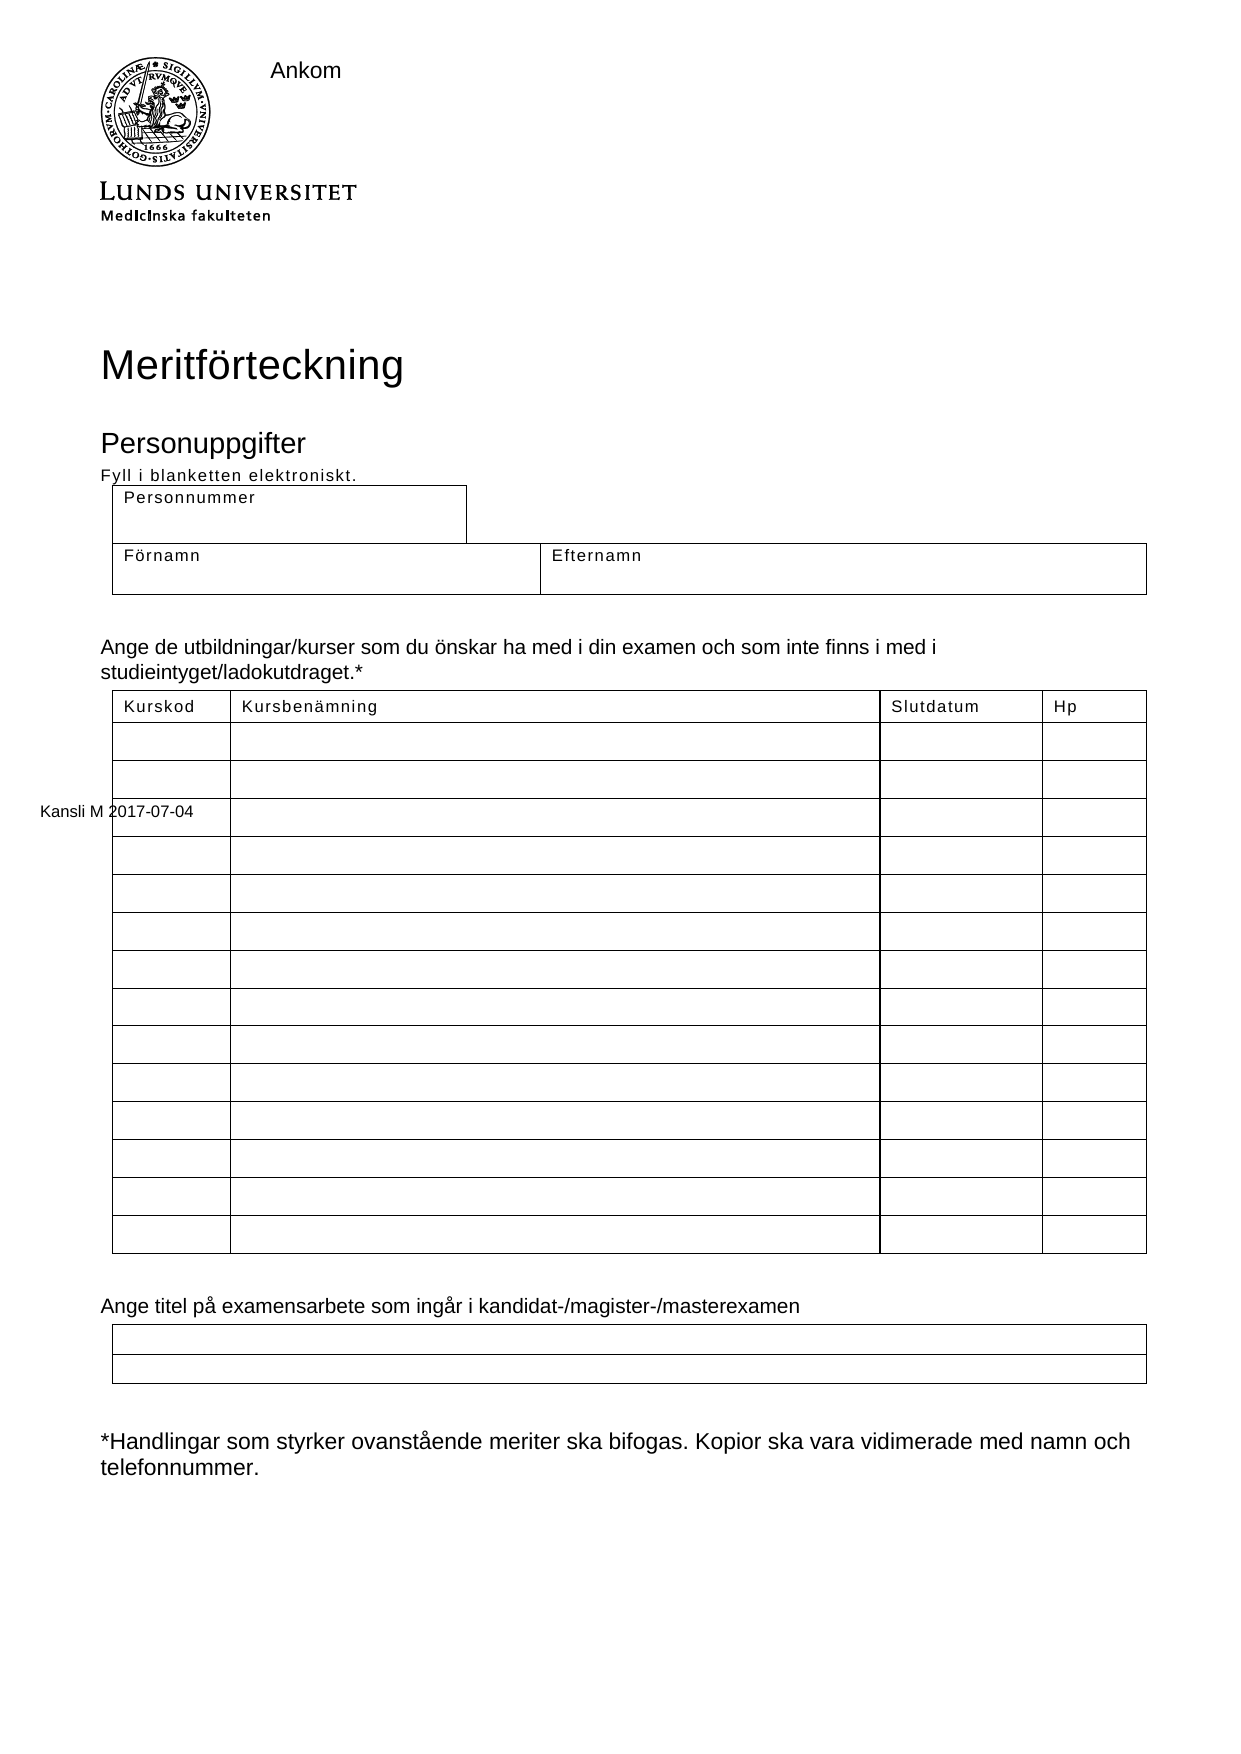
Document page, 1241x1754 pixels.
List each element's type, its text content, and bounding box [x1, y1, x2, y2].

text Personuppgifter [100, 426, 1181, 460]
table_cell [231, 875, 879, 912]
table_cell [1043, 799, 1146, 836]
table_cell [113, 1355, 1146, 1383]
table_cell [231, 837, 879, 874]
table_cell [113, 913, 230, 949]
table_cell [113, 723, 230, 760]
table_cell [113, 565, 540, 594]
table_cell [1043, 1102, 1146, 1139]
table_cell [881, 1178, 1042, 1215]
text *Handlingar som styrker ovanstående meriter ska bifogas. Kopior ska vara vidimerade med namn och telefonnummer. [100, 1428, 1181, 1481]
table_cell [1043, 1140, 1146, 1177]
table_cell [231, 989, 879, 1025]
text Ange de utbildningar/kurser som du önskar ha med i din examen och som inte finns i med i studieintyget/ladokutdraget.* [100, 634, 1181, 684]
table_cell [231, 1216, 879, 1253]
subtitle Fyll i blanketten elektroniskt. [100, 466, 1181, 485]
table_cell [881, 799, 1042, 836]
table_cell [1043, 951, 1146, 987]
table_cell [881, 723, 1042, 760]
table_cell [113, 515, 466, 543]
table_cell [231, 1026, 879, 1063]
table_cell [881, 951, 1042, 987]
table_cell [113, 875, 230, 912]
table_cell [113, 1216, 230, 1253]
table_cell Efternamn [541, 544, 1146, 565]
table_cell [113, 1178, 230, 1215]
table_header Kurskod [113, 691, 230, 722]
table_header Hp [1043, 691, 1146, 722]
table_cell [881, 1064, 1042, 1101]
table_cell [1043, 1064, 1146, 1101]
table_cell [113, 989, 230, 1025]
table_cell [231, 1064, 879, 1101]
table_cell [113, 761, 230, 798]
table_cell [881, 875, 1042, 912]
table_cell [231, 761, 879, 798]
table_cell [113, 1140, 230, 1177]
table_cell [1043, 761, 1146, 798]
table_cell [1043, 723, 1146, 760]
table_cell [231, 951, 879, 987]
table_header Kursbenämning [231, 691, 879, 722]
table_cell [1043, 913, 1146, 949]
table_cell [881, 913, 1042, 949]
table_header Slutdatum [881, 691, 1042, 722]
table_cell [231, 1102, 879, 1139]
table_cell [1043, 1178, 1146, 1215]
table_cell [881, 1102, 1042, 1139]
table_cell Förnamn [113, 544, 540, 565]
table_cell [1043, 875, 1146, 912]
table_cell [113, 1064, 230, 1101]
table_cell [231, 1178, 879, 1215]
table_cell [881, 1216, 1042, 1253]
table_cell [881, 1026, 1042, 1063]
table_cell [231, 1140, 879, 1177]
table_cell [113, 951, 230, 987]
table_cell [881, 761, 1042, 798]
table_cell [231, 723, 879, 760]
title Meritförteckning [100, 341, 1181, 389]
table_cell [1043, 1026, 1146, 1063]
table_cell [1043, 1216, 1146, 1253]
table_cell [541, 565, 1146, 594]
table_cell [113, 1026, 230, 1063]
table_header Personnummer [113, 486, 466, 514]
text Ange titel på examensarbete som ingår i kandidat-/magister-/masterexamen [100, 1293, 1181, 1318]
table_cell [113, 799, 230, 836]
table_cell [1043, 989, 1146, 1025]
table_cell [231, 913, 879, 949]
table_header [113, 1325, 1146, 1353]
table_cell [113, 1102, 230, 1139]
table_cell [231, 799, 879, 836]
table_cell [881, 989, 1042, 1025]
table_cell [113, 837, 230, 874]
table_cell [1043, 837, 1146, 874]
table_cell [881, 837, 1042, 874]
table_cell [881, 1140, 1042, 1177]
